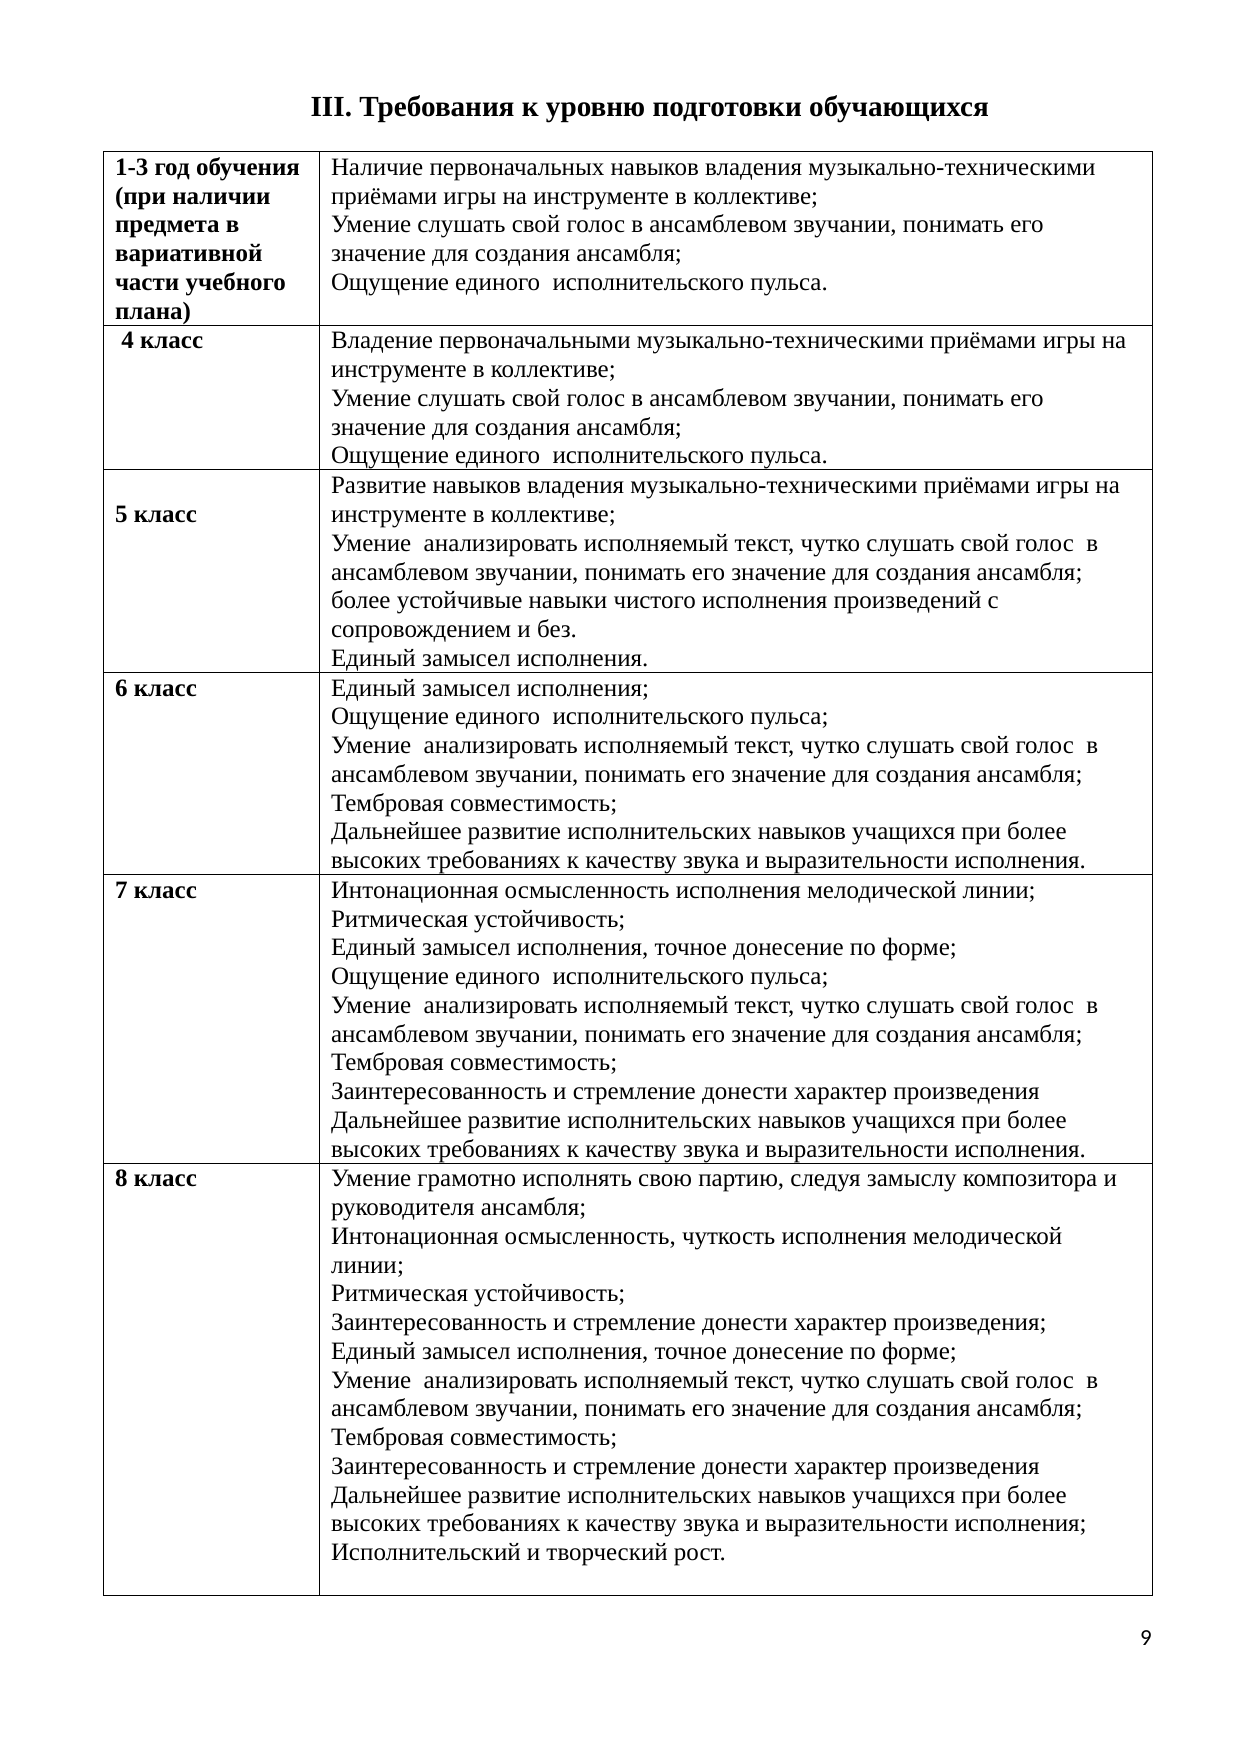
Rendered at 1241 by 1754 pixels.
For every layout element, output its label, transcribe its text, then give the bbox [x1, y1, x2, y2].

table_cell 6 класс [104, 673, 319, 874]
table_cell 7 класс [104, 875, 319, 1162]
table_cell Развитие навыков владения музыкально-техническими приёмами игры на инструменте в коллективе; Умение анализировать исполняемый текст, чутко слушать свой голос в ансамблевом звучании, понимать его значение для создания ансамбля; более устойчивые навыки чистого исполнения произведений с сопровождением и без. Единый замысел исполнения. [320, 470, 1152, 672]
table_cell Интонационная осмысленность исполнения мелодической линии; Ритмическая устойчивость; Единый замысел исполнения, точное донесение по форме; Ощущение единого исполнительского пульса; Умение анализировать исполняемый текст, чутко слушать свой голос в ансамблевом звучании, понимать его значение для создания ансамбля; Тембровая совместимость; Заинтересованность и стремление донести характер произведения Дальнейшее развитие исполнительских навыков учащихся при более высоких требованиях к качеству звука и выразительности исполнения. [320, 875, 1152, 1162]
table_cell 8 класс [104, 1164, 319, 1595]
table_cell Владение первоначальными музыкально-техническими приёмами игры на инструменте в коллективе; Умение слушать свой голос в ансамблевом звучании, понимать его значение для создания ансамбля; Ощущение единого исполнительского пульса. [320, 326, 1152, 469]
table_cell 4 класс [104, 326, 319, 469]
text III. Требования к уровню подготовки обучающихся [89, 89, 1152, 122]
table_header Наличие первоначальных навыков владения музыкально-техническими приёмами игры на инструменте в коллективе; Умение слушать свой голос в ансамблевом звучании, понимать его значение для создания ансамбля; Ощущение единого исполнительского пульса. [320, 152, 1152, 324]
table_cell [320, 1164, 1152, 1595]
table_cell Единый замысел исполнения; Ощущение единого исполнительского пульса; Умение анализировать исполняемый текст, чутко слушать свой голос в ансамблевом звучании, понимать его значение для создания ансамбля; Тембровая совместимость; Дальнейшее развитие исполнительских навыков учащихся при более высоких требованиях к качеству звука и выразительности исполнения. [320, 673, 1152, 874]
table_header 1-3 год обучения (при наличии предмета в вариативной части учебного плана) [104, 152, 319, 324]
table_cell 5 класс [104, 470, 319, 672]
